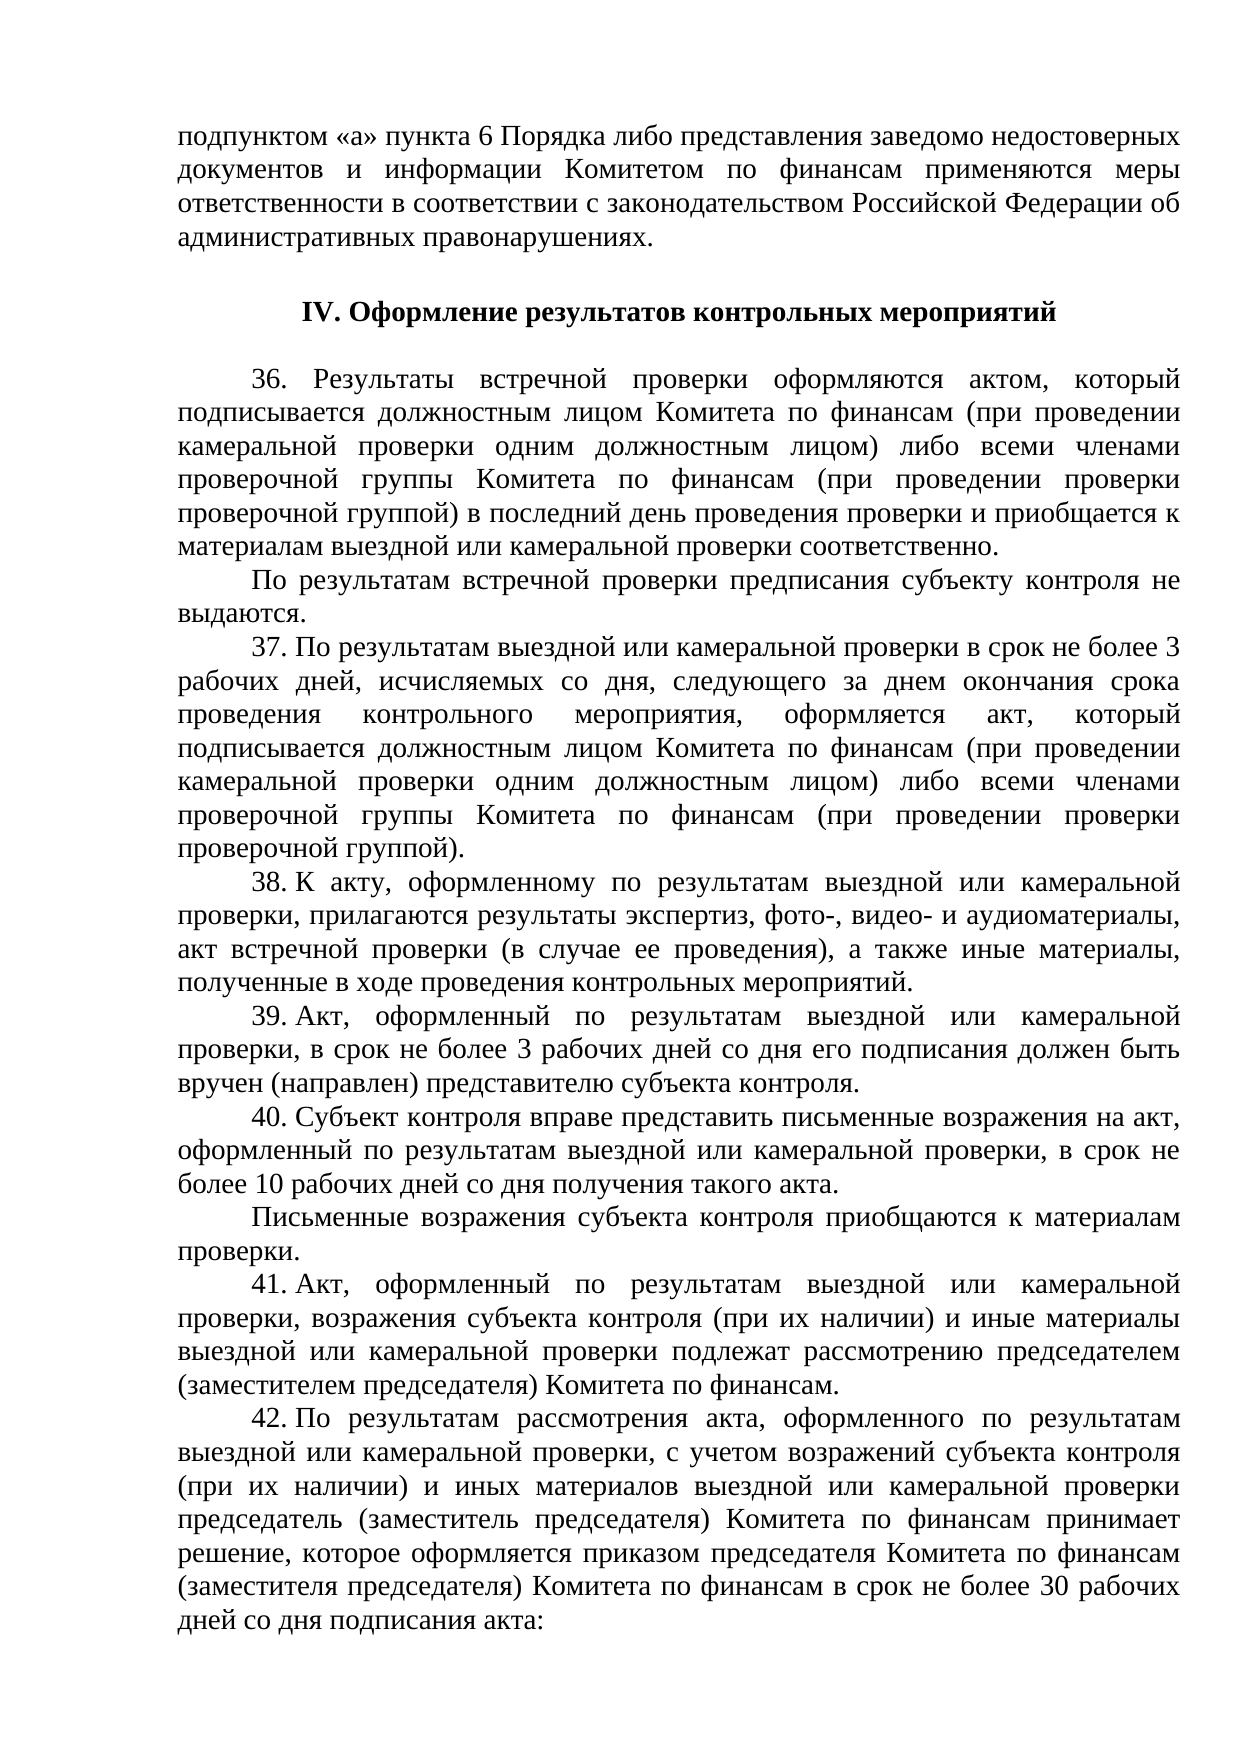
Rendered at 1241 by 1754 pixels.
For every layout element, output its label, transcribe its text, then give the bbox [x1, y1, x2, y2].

subtitle IV. Оформление результатов контрольных мероприятий [177, 294, 1181, 327]
text По результатам встречной проверки предписания субъекту контроля не выдаются. [177, 562, 1181, 629]
text 41. Акт, оформленный по результатам выездной или камеральной проверки, возражения субъекта контроля (при их наличии) и иные материалы выездной или камеральной проверки подлежат рассмотрению председателем (заместителем председателя) Комитета по финансам. [177, 1266, 1181, 1401]
text 40. Субъект контроля вправе представить письменные возражения на акт, оформленный по результатам выездной или камеральной проверки, в срок не более 10 рабочих дней со дня получения такого акта. [177, 1099, 1181, 1199]
text 37. По результатам выездной или камеральной проверки в срок не более 3 рабочих дней, исчисляемых со дня, следующего за днем окончания срока проведения контрольного мероприятия, оформляется акт, который подписывается должностным лицом Комитета по финансам (при проведении камеральной проверки одним должностным лицом) либо всеми членами проверочной группы Комитета по финансам (при проведении проверки проверочной группой). [177, 629, 1181, 864]
text 39. Акт, оформленный по результатам выездной или камеральной проверки, в срок не более 3 рабочих дней со дня его подписания должен быть вручен (направлен) представителю субъекта контроля. [177, 998, 1181, 1099]
text 38. К акту, оформленному по результатам выездной или камеральной проверки, прилагаются результаты экспертиз, фото-, видео- и аудиоматериалы, акт встречной проверки (в случае ее проведения), а также иные материалы, полученные в ходе проведения контрольных мероприятий. [177, 864, 1181, 998]
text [177, 118, 1181, 252]
text Письменные возражения субъекта контроля приобщаются к материалам проверки. [177, 1199, 1181, 1266]
text 36. Результаты встречной проверки оформляются актом, который подписывается должностным лицом Комитета по финансам (при проведении камеральной проверки одним должностным лицом) либо всеми членами проверочной группы Комитета по финансам (при проведении проверки проверочной группой) в последний день проведения проверки и приобщается к материалам выездной или камеральной проверки соответственно. [177, 361, 1181, 562]
text 42. По результатам рассмотрения акта, оформленного по результатам выездной или камеральной проверки, с учетом возражений субъекта контроля (при их наличии) и иных материалов выездной или камеральной проверки председатель (заместитель председателя) Комитета по финансам принимает решение, которое оформляется приказом председателя Комитета по финансам (заместителя председателя) Комитета по финансам в срок не более 30 рабочих дней со дня подписания акта: [177, 1401, 1181, 1635]
